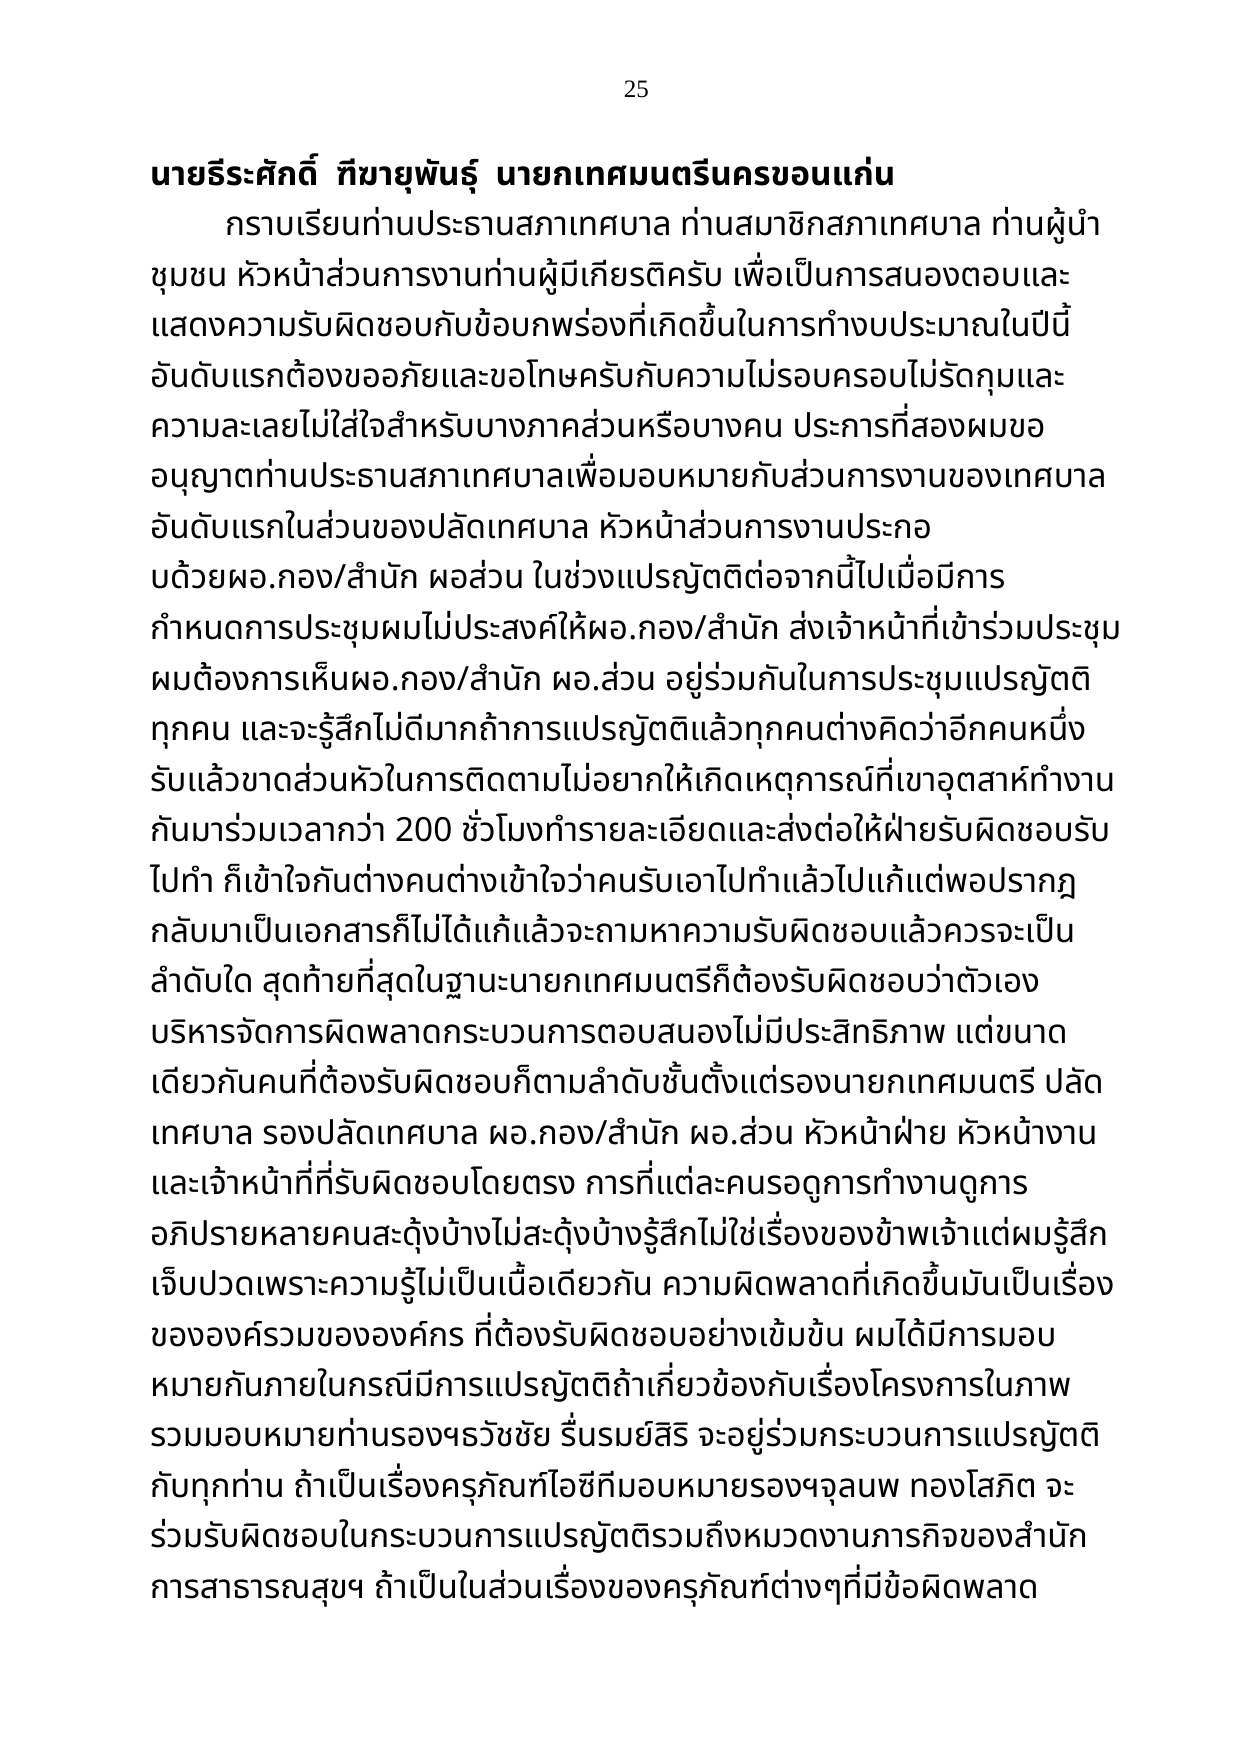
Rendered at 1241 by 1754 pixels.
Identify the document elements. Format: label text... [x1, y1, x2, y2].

text นายธีระศักดิ์ ฑีฆายุพันธุ์ นายกเทศมนตรีนครขอนแก่น [150, 150, 1122, 200]
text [150, 200, 1122, 1613]
